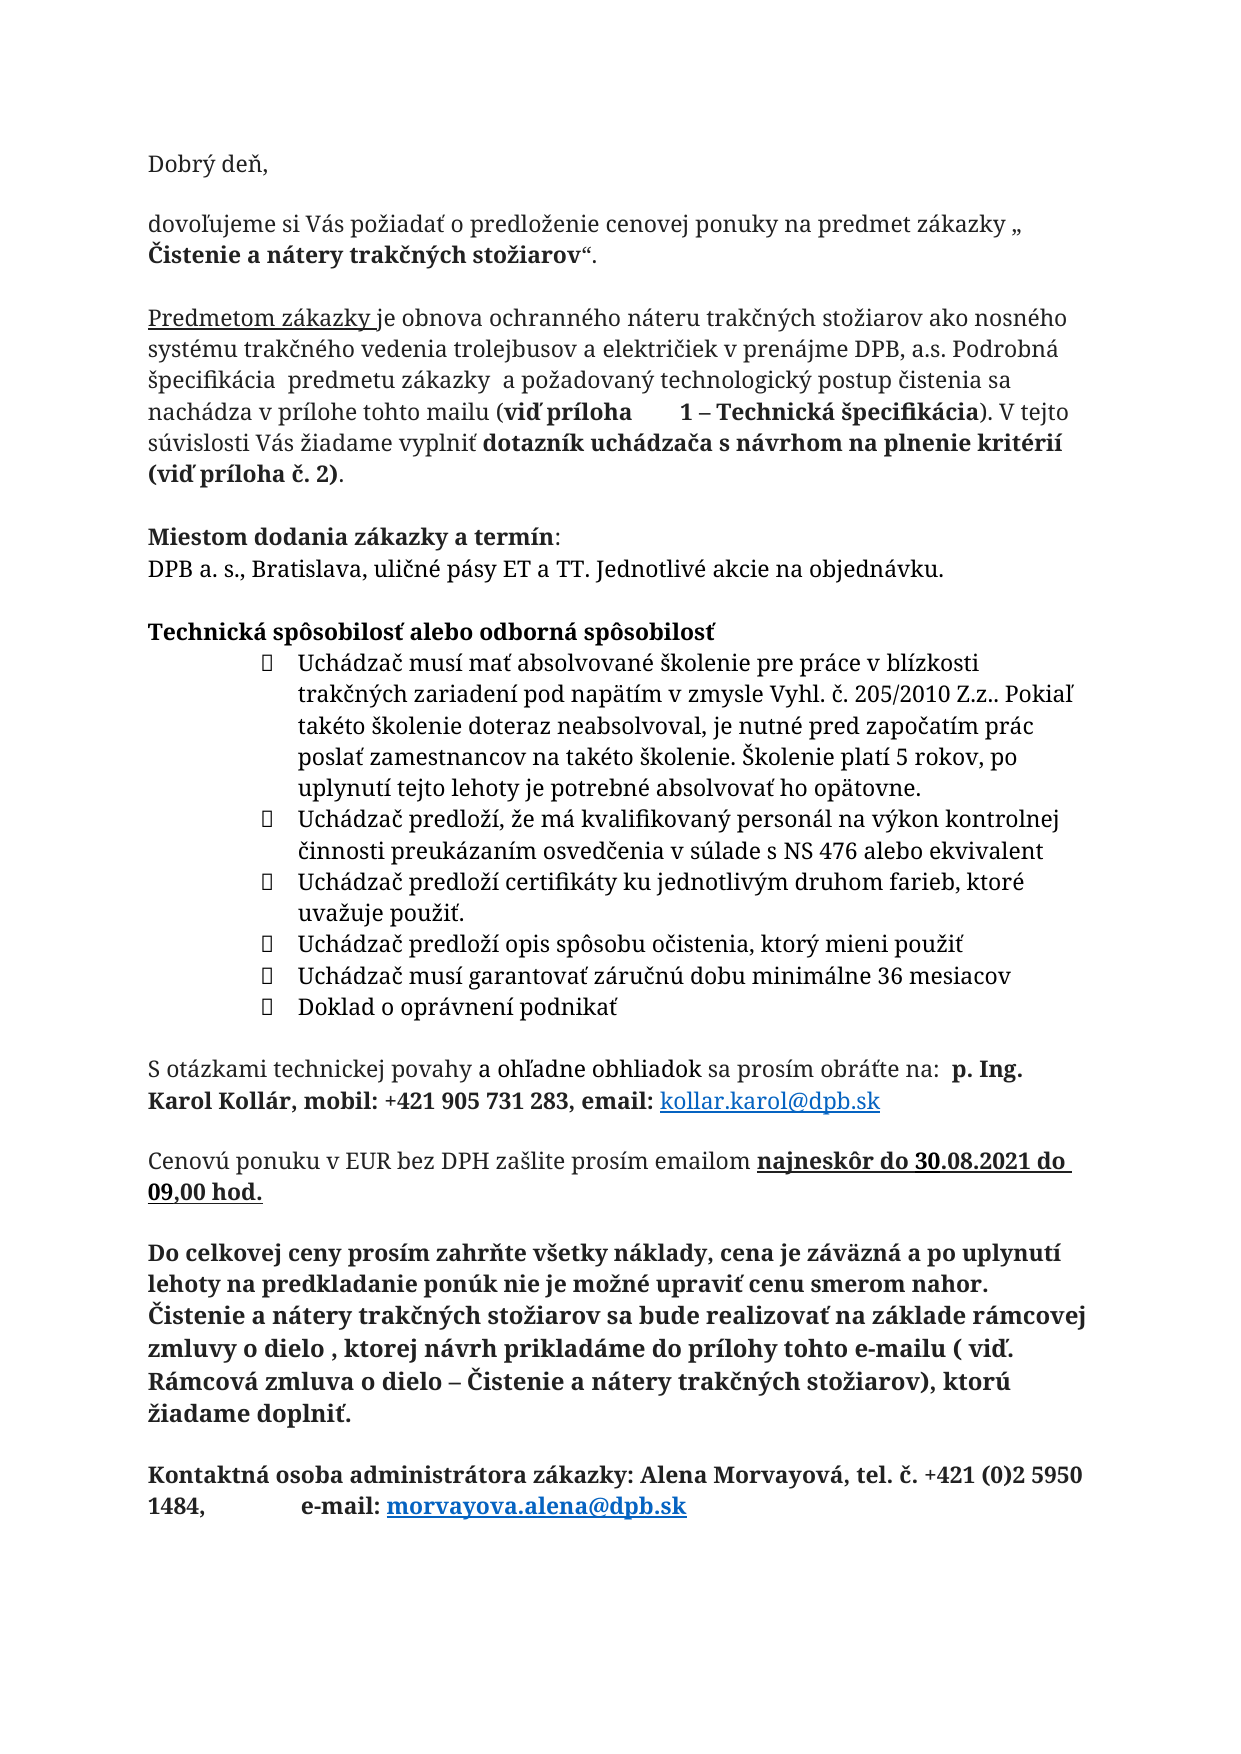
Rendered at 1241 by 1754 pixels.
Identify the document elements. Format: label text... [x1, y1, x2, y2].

text Cenovú ponuku v EUR bez DPH zašlite prosím emailom najneskôr do 30.08.2021 do 09,00 hod. [148, 1145, 1093, 1207]
text Technická spôsobilosť alebo odborná spôsobilosť [148, 616, 1093, 647]
list Doklad o oprávnení podnikať [260, 991, 1093, 1022]
text S otázkami technickej povahy a ohľadne obhliadok sa prosím obráťte na: p. Ing. Karol Kollár, mobil: +421 905 731 283, email: kollar.karol@dpb.sk [148, 1053, 1093, 1116]
text Predmetom zákazky je obnova ochranného náteru trakčných stožiarov ako nosného systému trakčného vedenia trolejbusov a električiek v prenájme DPB, a.s. Podrobná špecifikácia predmetu zákazky a požadovaný technologický postup čistenia sa nachádza v prílohe tohto mailu (viď príloha 1 – Technická špecifikácia). V tejto súvislosti Vás žiadame vyplniť dotazník uchádzača s návrhom na plnenie kritérií (viď príloha č. 2). [148, 302, 1093, 489]
text Miestom dodania zákazky a termín: [148, 521, 1093, 552]
text DPB a. s., Bratislava, uličné pásy ET a TT. Jednotlivé akcie na objednávku. [148, 553, 1093, 584]
text dovoľujeme si Vás požiadať o predloženie cenovej ponuky na predmet zákazky „ Čistenie a nátery trakčných stožiarov“. [148, 208, 1093, 271]
text Do celkovej ceny prosím zahrňte všetky náklady, cena je záväzná a po uplynutí lehoty na predkladanie ponúk nie je možné upraviť cenu smerom nahor. [148, 1237, 1093, 1299]
list Uchádzač predloží certifikáty ku jednotlivým druhom farieb, ktoré uvažuje použiť. [260, 866, 1093, 928]
text Dobrý deň, [148, 148, 1093, 179]
list Uchádzač musí garantovať záručnú dobu minimálne 36 mesiacov [260, 959, 1093, 991]
text Kontaktná osoba administrátora zákazky: Alena Morvayová, tel. č. +421 (0)2 5950 1484, e-mail: morvayova.alena@dpb.sk [148, 1459, 1093, 1521]
list Uchádzač predloží, že má kvalifikovaný personál na výkon kontrolnej činnosti preukázaním osvedčenia v súlade s NS 476 alebo ekvivalent [260, 803, 1093, 866]
text Čistenie a nátery trakčných stožiarov sa bude realizovať na základe rámcovej zmluvy o dielo , ktorej návrh prikladáme do prílohy tohto e-mailu ( viď. Rámcová zmluva o dielo – Čistenie a nátery trakčných stožiarov), ktorú žiadame doplniť. [148, 1299, 1093, 1429]
list Uchádzač predloží opis spôsobu očistenia, ktorý mieni použiť [260, 928, 1093, 959]
list Uchádzač musí mať absolvované školenie pre práce v blízkosti trakčných zariadení pod napätím v zmysle Vyhl. č. 205/2010 Z.z.. Pokiaľ takéto školenie doteraz neabsolvoval, je nutné pred započatím prác poslať zamestnancov na takéto školenie. Školenie platí 5 rokov, po uplynutí tejto lehoty je potrebné absolvovať ho opätovne. [260, 647, 1093, 803]
